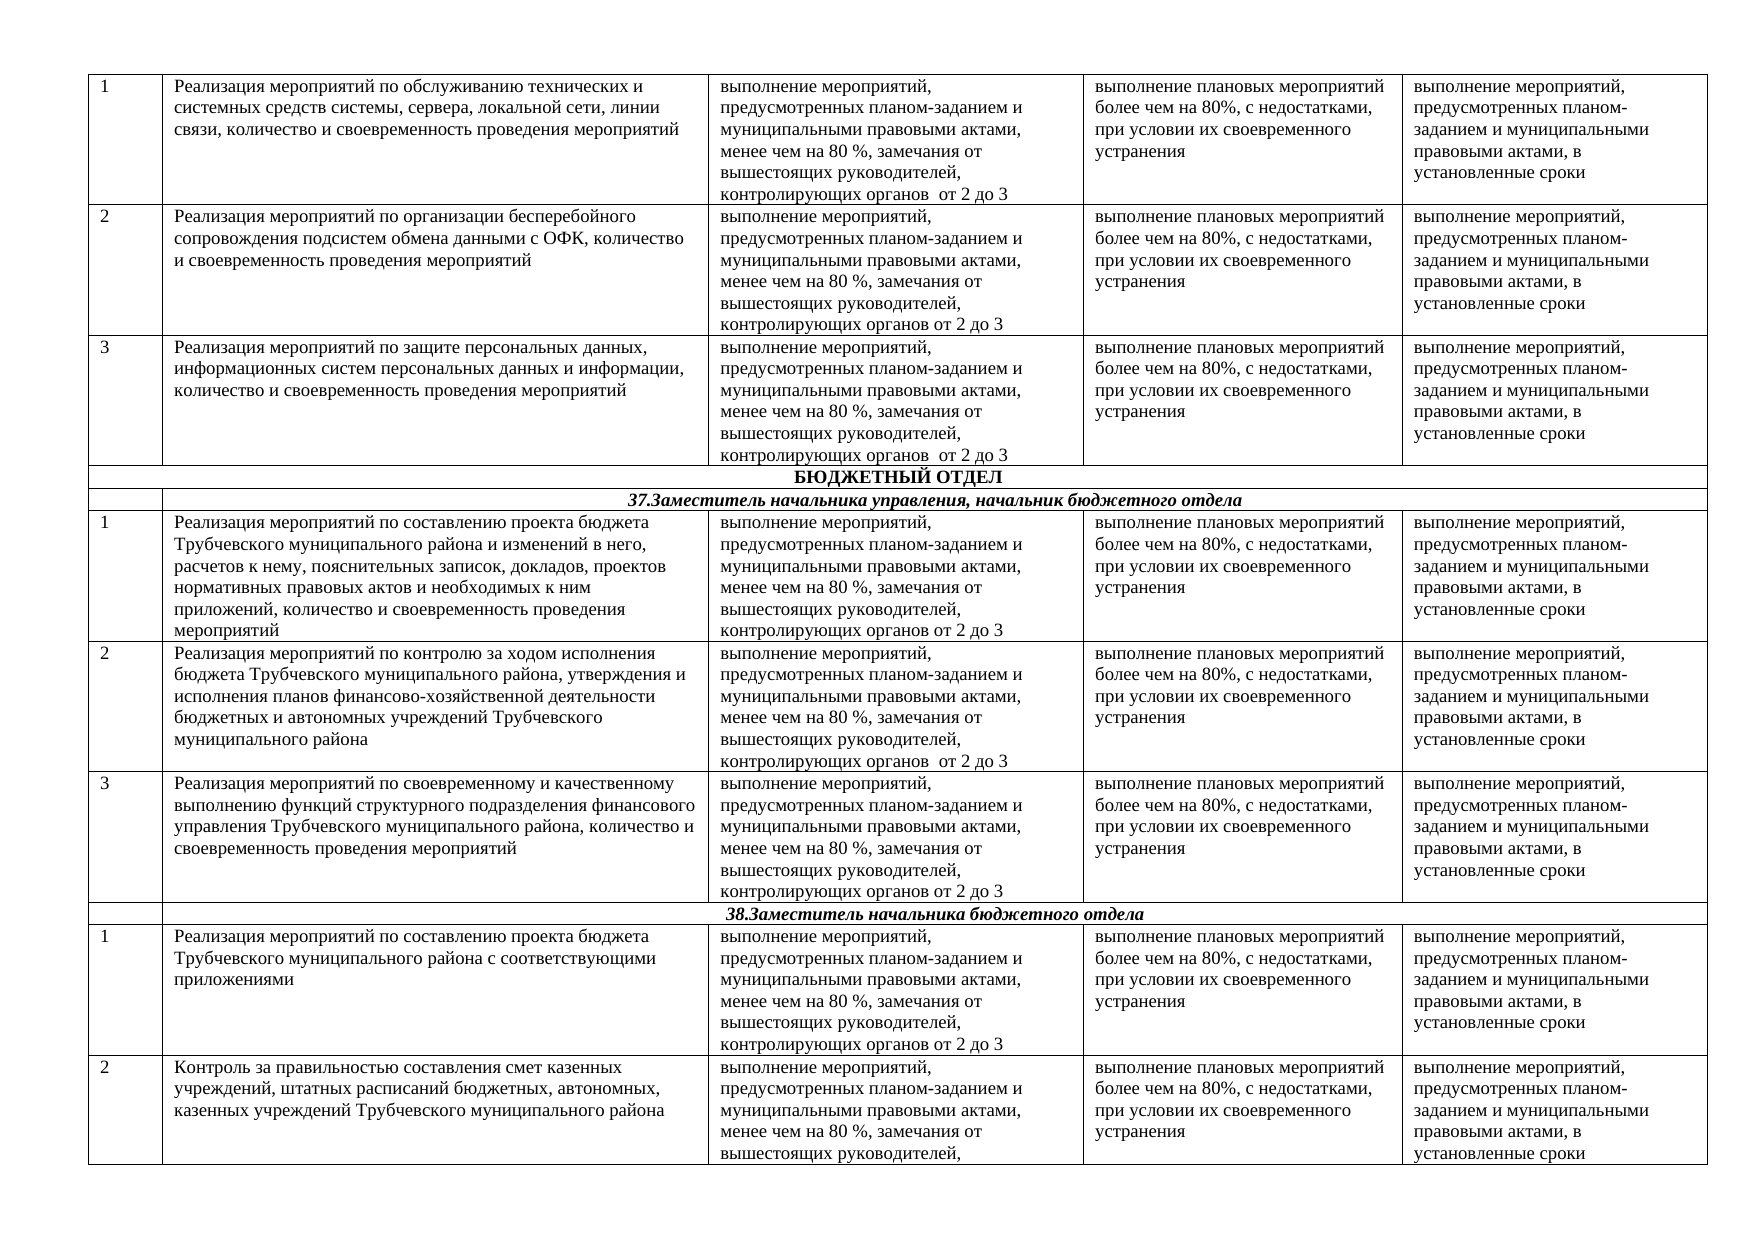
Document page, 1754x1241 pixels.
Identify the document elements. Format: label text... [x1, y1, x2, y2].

table_cell выполнение мероприятий, предусмотренных планом-заданием и муниципальными правовыми актами, в установленные сроки [1403, 336, 1707, 465]
table_cell выполнение мероприятий, предусмотренных планом-заданием и муниципальными правовыми актами, в установленные сроки [1403, 205, 1707, 335]
table_cell Реализация мероприятий по обслуживанию технических и системных средств системы, сервера, локальной сети, линии связи, количество и своевременность проведения мероприятий [163, 75, 708, 204]
table_cell 1 [89, 925, 162, 1054]
table_cell 1 [89, 511, 162, 641]
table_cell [163, 1056, 708, 1163]
table_cell выполнение плановых мероприятий более чем на 80%, с недостатками, при условии их своевременного устранения [1084, 642, 1402, 771]
table_cell выполнение плановых мероприятий более чем на 80%, с недостатками, при условии их своевременного устранения [1084, 336, 1402, 465]
table_cell Реализация мероприятий по своевременному и качественному выполнению функций структурного подразделения финансового управления Трубчевского муниципального района, количество и своевременность проведения мероприятий [163, 772, 708, 902]
table_cell Реализация мероприятий по составлению проекта бюджета Трубчевского муниципального района с соответствующими приложениями [163, 925, 708, 1054]
table_cell 3 [89, 772, 162, 902]
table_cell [1084, 1056, 1402, 1163]
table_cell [709, 1056, 1083, 1163]
table_cell 2 [89, 1056, 162, 1163]
table_cell Реализация мероприятий по защите персональных данных, информационных систем персональных данных и информации, количество и своевременность проведения мероприятий [163, 336, 708, 465]
table_cell 38.Заместитель начальника бюджетного отдела [163, 903, 1707, 924]
table_cell выполнение мероприятий, предусмотренных планом-заданием и муниципальными правовыми актами, в установленные сроки [1403, 642, 1707, 771]
table_cell Реализация мероприятий по контролю за ходом исполнения бюджета Трубчевского муниципального района, утверждения и исполнения планов финансово-хозяйственной деятельности бюджетных и автономных учреждений Трубчевского муниципального района [163, 642, 708, 771]
table_cell БЮДЖЕТНЫЙ ОТДЕЛ [89, 466, 1707, 488]
table_cell выполнение мероприятий, предусмотренных планом-заданием и муниципальными правовыми актами, в установленные сроки [1403, 75, 1707, 204]
table_cell [89, 489, 162, 510]
table_cell выполнение плановых мероприятий более чем на 80%, с недостатками, при условии их своевременного устранения [1084, 925, 1402, 1054]
table_cell 3 [89, 336, 162, 465]
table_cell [1403, 1056, 1707, 1163]
table_cell 1 [89, 75, 162, 204]
table_cell выполнение мероприятий, предусмотренных планом-заданием и муниципальными правовыми актами, в установленные сроки [1403, 925, 1707, 1054]
table_cell Реализация мероприятий по организации бесперебойного сопровождения подсистем обмена данными с ОФК, количество и своевременность проведения мероприятий [163, 205, 708, 335]
table_cell выполнение плановых мероприятий более чем на 80%, с недостатками, при условии их своевременного устранения [1084, 205, 1402, 335]
table_cell выполнение плановых мероприятий более чем на 80%, с недостатками, при условии их своевременного устранения [1084, 511, 1402, 641]
table_cell выполнение мероприятий, предусмотренных планом-заданием и муниципальными правовыми актами, в установленные сроки [1403, 772, 1707, 902]
table_cell выполнение плановых мероприятий более чем на 80%, с недостатками, при условии их своевременного устранения [1084, 75, 1402, 204]
table_cell 2 [89, 205, 162, 335]
table_cell выполнение плановых мероприятий более чем на 80%, с недостатками, при условии их своевременного устранения [1084, 772, 1402, 902]
table_cell Реализация мероприятий по составлению проекта бюджета Трубчевского муниципального района и изменений в него, расчетов к нему, пояснительных записок, докладов, проектов нормативных правовых актов и необходимых к ним приложений, количество и своевременность проведения мероприятий [163, 511, 708, 641]
table_cell 37.Заместитель начальника управления, начальник бюджетного отдела [163, 489, 1707, 510]
table_cell выполнение мероприятий, предусмотренных планом-заданием и муниципальными правовыми актами, в установленные сроки [1403, 511, 1707, 641]
table_cell 2 [89, 642, 162, 771]
table_cell [89, 903, 162, 924]
